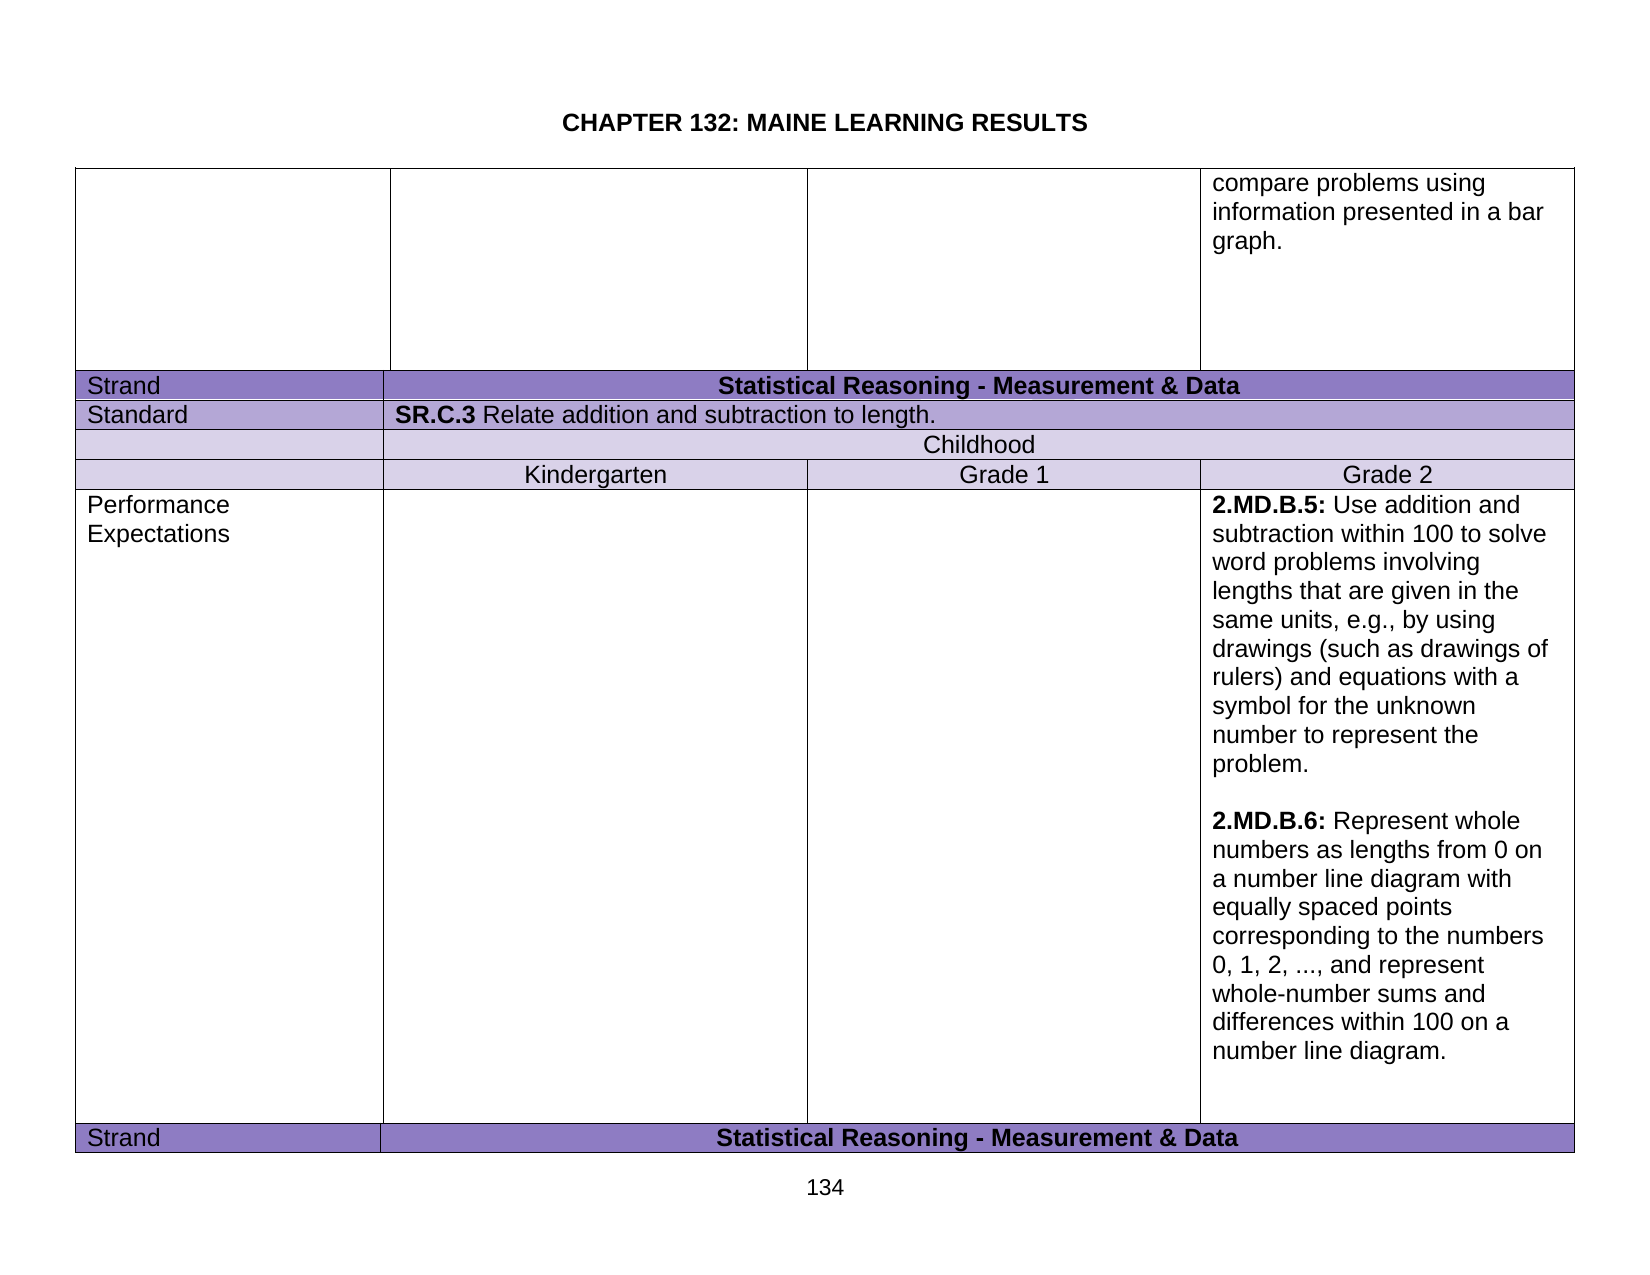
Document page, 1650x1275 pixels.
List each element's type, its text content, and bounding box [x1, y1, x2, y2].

table_cell [76, 460, 383, 489]
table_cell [808, 169, 1200, 370]
table_cell 2.MD.B.5: Use addition and subtraction within 100 to solve word problems involving lengths that are given in the same units, e.g., by using drawings (such as drawings of rulers) and equations with a symbol for the unknown number to represent the problem. 2.MD.B.6: Represent whole numbers as lengths from 0 on a number line diagram with equally spaced points corresponding to the numbers 0, 1, 2, ..., and represent whole-number sums and differences within 100 on a number line diagram. [1201, 490, 1574, 1122]
table_cell Strand [76, 371, 383, 399]
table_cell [76, 169, 390, 370]
table_cell Strand [76, 1124, 380, 1152]
table_cell [76, 430, 383, 459]
table_cell Statistical Reasoning - Measurement & Data [381, 1124, 1574, 1152]
table_cell Grade 1 [808, 460, 1200, 489]
table_cell Performance Expectations [76, 490, 383, 1122]
table_cell Grade 2 [1201, 460, 1574, 489]
table_cell [384, 490, 807, 1122]
table_cell [391, 169, 807, 370]
table_cell SR.C.3 Relate addition and subtraction to length. [384, 401, 1574, 429]
table_cell Standard [76, 401, 383, 429]
table_cell Kindergarten [384, 460, 807, 489]
table_cell [808, 490, 1200, 1122]
table_cell Childhood [384, 430, 1574, 459]
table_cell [1201, 169, 1574, 370]
table_cell Statistical Reasoning - Measurement & Data [384, 371, 1574, 399]
